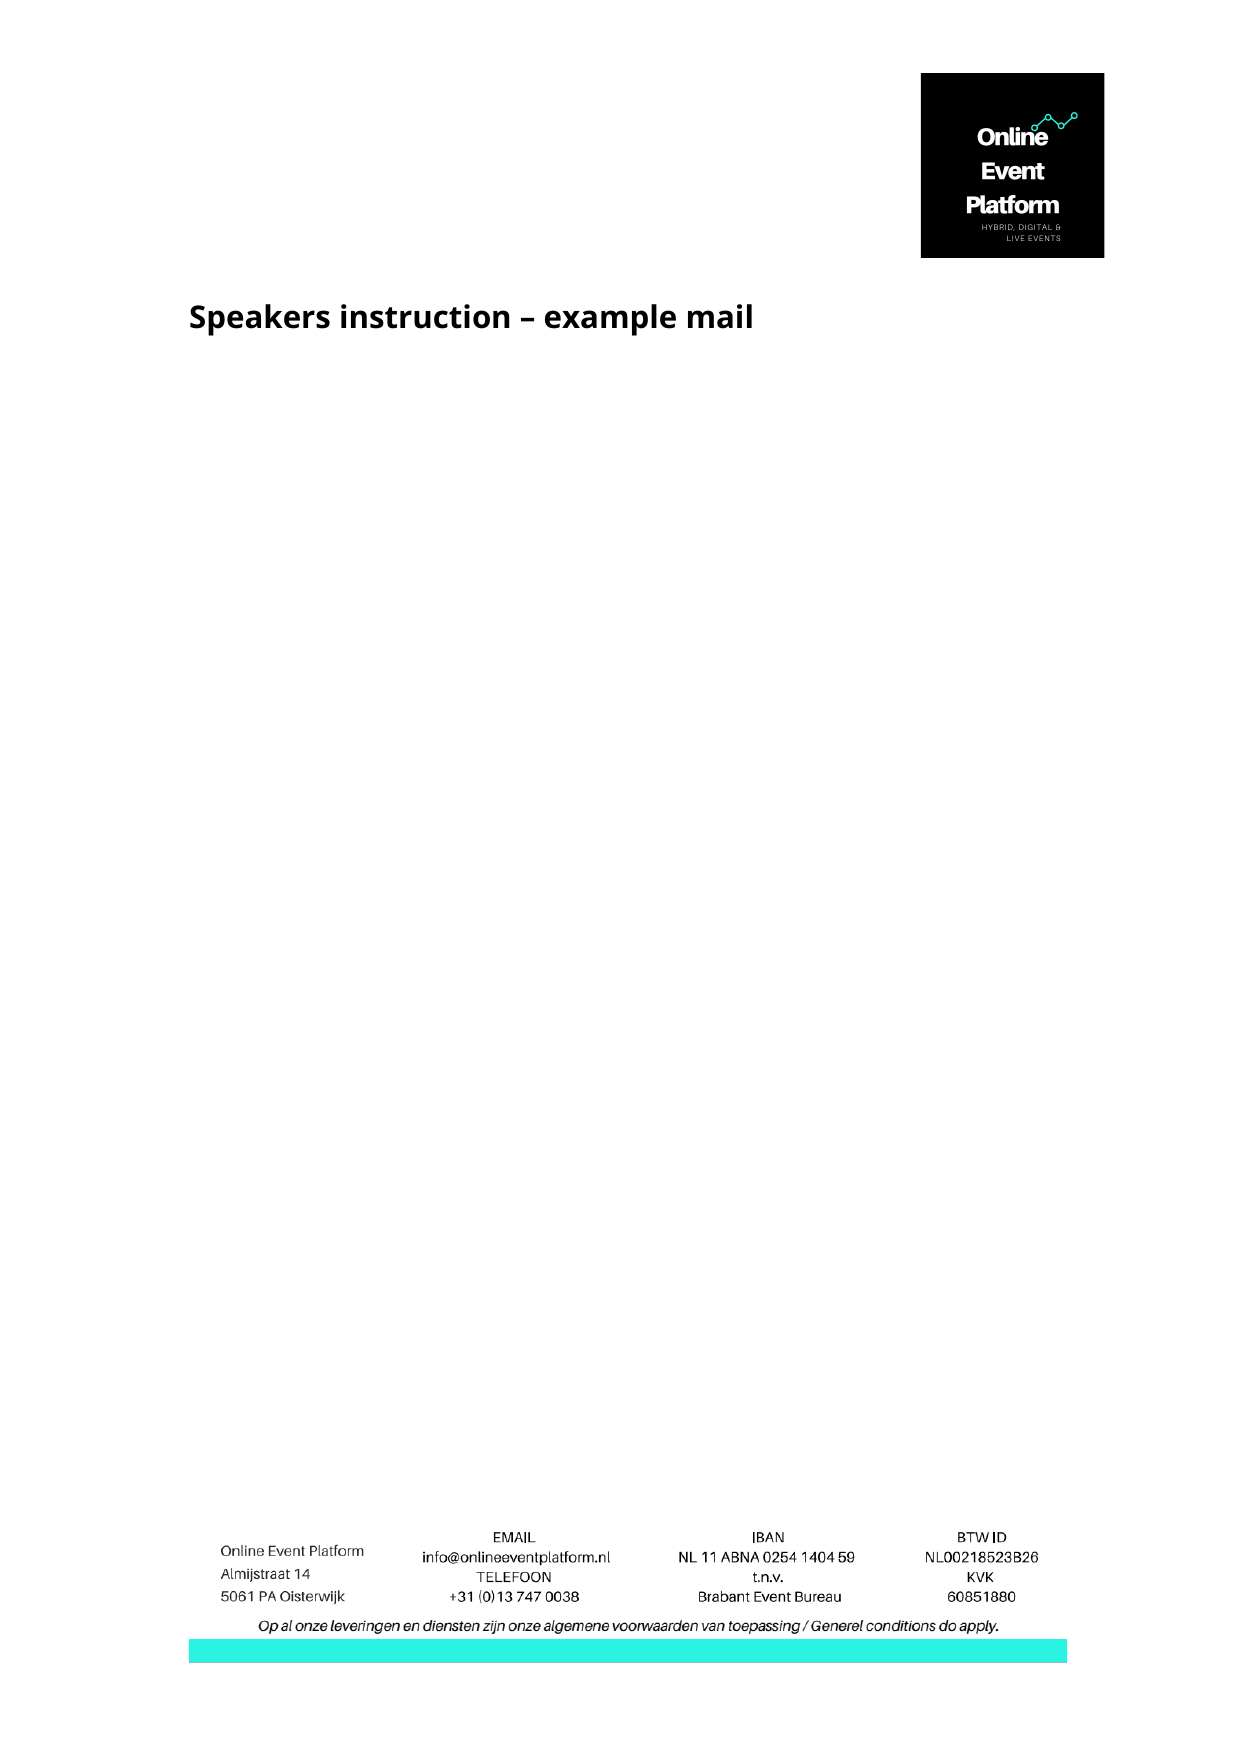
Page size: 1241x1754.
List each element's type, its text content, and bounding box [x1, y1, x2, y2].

text Speakers instruction – example mail [189, 295, 1104, 338]
picture [920, 73, 1105, 258]
